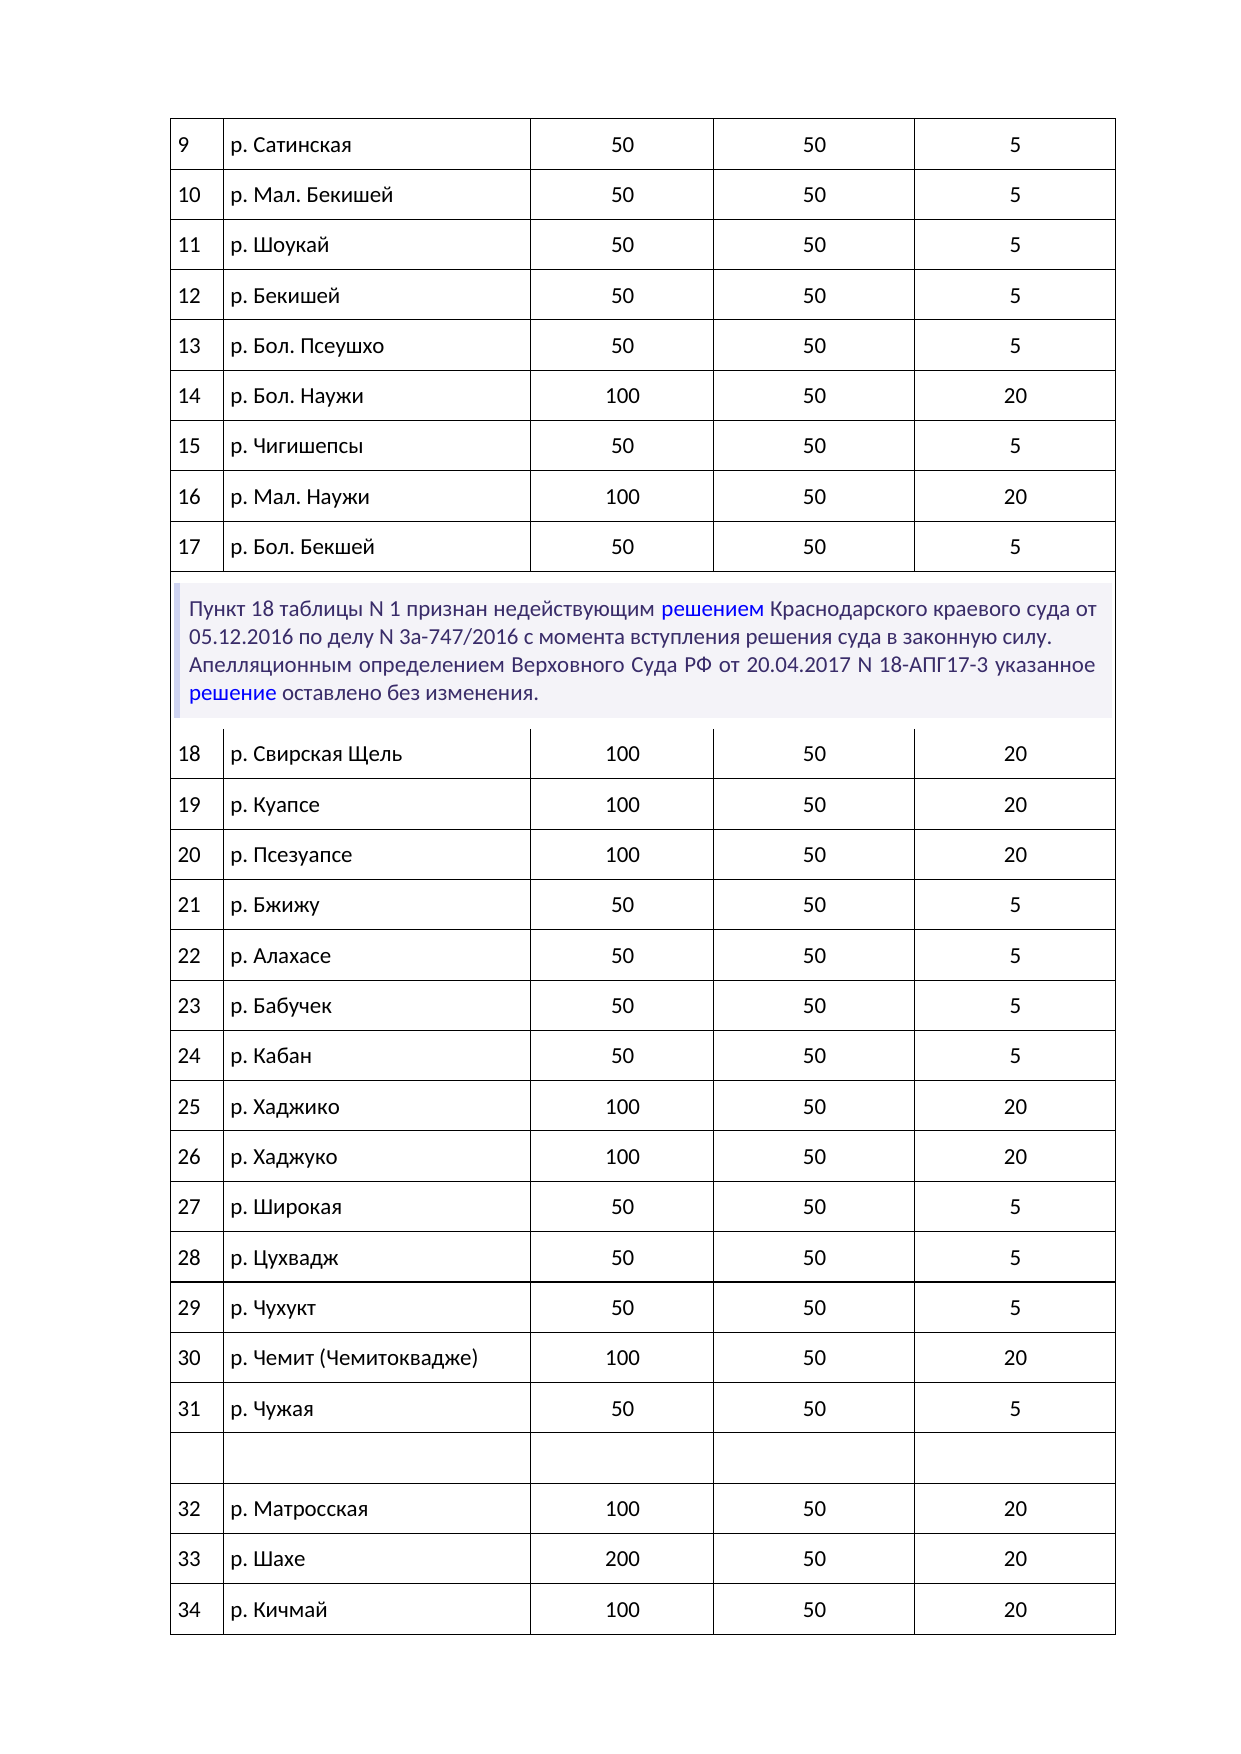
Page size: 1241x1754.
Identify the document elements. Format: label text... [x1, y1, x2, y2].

table_cell 50 [714, 1333, 914, 1382]
table_cell [224, 1433, 530, 1483]
table_cell 23 [171, 981, 223, 1030]
table_cell 50 [714, 1182, 914, 1231]
table_cell 50 [531, 930, 713, 979]
table_cell 21 [171, 880, 223, 929]
table_cell 50 [714, 320, 914, 370]
table_cell 50 [531, 1182, 713, 1231]
table_cell 5 [915, 930, 1115, 979]
table_cell 20 [915, 1333, 1115, 1382]
table_cell р. Псезуапсе [224, 830, 530, 879]
table_cell 25 [171, 1081, 223, 1130]
table_cell р. Цухвадж [224, 1232, 530, 1281]
table_cell р. Чигишепсы [224, 421, 530, 470]
table_cell р. Бекишей [224, 270, 530, 319]
table_cell 5 [915, 1283, 1115, 1332]
table_cell [714, 1433, 914, 1483]
table_cell [171, 1433, 223, 1483]
table_cell 9 [171, 119, 223, 168]
table_cell 20 [915, 1484, 1115, 1533]
table_cell 5 [915, 522, 1115, 571]
table_cell 50 [714, 1031, 914, 1080]
table_cell 100 [531, 830, 713, 879]
table_cell 20 [915, 729, 1115, 778]
table_cell 19 [171, 779, 223, 828]
table_cell 5 [915, 421, 1115, 470]
table_cell 100 [531, 1484, 713, 1533]
table_cell 28 [171, 1232, 223, 1281]
table_cell 5 [915, 119, 1115, 168]
table_cell 100 [531, 471, 713, 521]
table_cell 5 [915, 220, 1115, 269]
table_cell 100 [531, 729, 713, 778]
table_cell 50 [714, 830, 914, 879]
table_cell 100 [531, 1584, 713, 1633]
table_cell р. Чухукт [224, 1283, 530, 1332]
table_cell 50 [714, 421, 914, 470]
table_cell 33 [171, 1534, 223, 1583]
table_cell 31 [171, 1383, 223, 1432]
table_cell 5 [915, 320, 1115, 370]
table_cell р. Шоукай [224, 220, 530, 269]
table_cell 50 [531, 1283, 713, 1332]
table_cell 20 [915, 1081, 1115, 1130]
table_cell 20 [915, 371, 1115, 420]
table_cell 50 [531, 1232, 713, 1281]
table_cell 18 [171, 729, 223, 778]
table_cell 22 [171, 930, 223, 979]
table_cell 50 [531, 981, 713, 1030]
table_cell р. Бол. Псеушхо [224, 320, 530, 370]
table_cell р. Широкая [224, 1182, 530, 1231]
table_cell 50 [714, 1081, 914, 1130]
table_cell р. Бол. Наужи [224, 371, 530, 420]
table_cell 50 [714, 1232, 914, 1281]
table_cell 20 [915, 1131, 1115, 1181]
table_cell 50 [714, 1383, 914, 1432]
table_cell 5 [915, 1182, 1115, 1231]
table_cell 24 [171, 1031, 223, 1080]
table_cell [915, 1433, 1115, 1483]
table_cell 50 [531, 522, 713, 571]
table_cell 50 [531, 270, 713, 319]
table_cell р. Свирская Щель [224, 729, 530, 778]
table_cell 17 [171, 522, 223, 571]
table_cell 20 [171, 830, 223, 879]
table_cell 50 [714, 220, 914, 269]
table_cell 100 [531, 371, 713, 420]
table_cell [171, 572, 1115, 729]
table_cell р. Чемит (Чемитоквадже) [224, 1333, 530, 1382]
table_cell р. Шахе [224, 1534, 530, 1583]
table_cell р. Мал. Наужи [224, 471, 530, 521]
table_cell 50 [531, 880, 713, 929]
table_cell 50 [714, 1283, 914, 1332]
table_cell 20 [915, 471, 1115, 521]
table_cell 16 [171, 471, 223, 521]
table_cell 20 [915, 779, 1115, 828]
table_cell 50 [714, 471, 914, 521]
table_cell 5 [915, 1232, 1115, 1281]
table_cell 50 [531, 1383, 713, 1432]
table_cell 32 [171, 1484, 223, 1533]
table_cell 10 [171, 170, 223, 219]
table_cell 50 [531, 320, 713, 370]
table_cell 5 [915, 270, 1115, 319]
table_cell 11 [171, 220, 223, 269]
table_cell р. Хаджико [224, 1081, 530, 1130]
table_cell 29 [171, 1283, 223, 1332]
table_cell 50 [714, 119, 914, 168]
table_cell р. Алахасе [224, 930, 530, 979]
table_cell 50 [714, 1131, 914, 1181]
table_cell р. Бжижу [224, 880, 530, 929]
table_cell 50 [531, 421, 713, 470]
table_cell 50 [714, 522, 914, 571]
table_cell 50 [714, 270, 914, 319]
table_cell 5 [915, 1383, 1115, 1432]
table_cell 27 [171, 1182, 223, 1231]
table_cell 50 [714, 981, 914, 1030]
table_cell 20 [915, 1584, 1115, 1633]
table_cell 5 [915, 981, 1115, 1030]
table_cell 5 [915, 880, 1115, 929]
table_cell 50 [714, 880, 914, 929]
table_cell 50 [714, 1534, 914, 1583]
table_cell 100 [531, 1333, 713, 1382]
table_cell 20 [915, 830, 1115, 879]
table_cell 50 [531, 119, 713, 168]
table_cell р. Матросская [224, 1484, 530, 1533]
table_cell 100 [531, 1131, 713, 1181]
table_cell р. Бабучек [224, 981, 530, 1030]
table_cell 50 [714, 1584, 914, 1633]
table_cell р. Сатинская [224, 119, 530, 168]
table_cell 50 [714, 1484, 914, 1533]
table_cell 34 [171, 1584, 223, 1633]
table_cell р. Кабан [224, 1031, 530, 1080]
table_cell 50 [714, 930, 914, 979]
table_cell 50 [714, 170, 914, 219]
table_cell р. Мал. Бекишей [224, 170, 530, 219]
table_cell 50 [714, 729, 914, 778]
table_cell 50 [531, 1031, 713, 1080]
table_cell 200 [531, 1534, 713, 1583]
table_cell 30 [171, 1333, 223, 1382]
table_cell 20 [915, 1534, 1115, 1583]
table_cell р. Хаджуко [224, 1131, 530, 1181]
table_cell р. Кичмай [224, 1584, 530, 1633]
table_cell 14 [171, 371, 223, 420]
table_cell 15 [171, 421, 223, 470]
table_cell 50 [714, 779, 914, 828]
table_cell 13 [171, 320, 223, 370]
table_cell 12 [171, 270, 223, 319]
table_cell 100 [531, 779, 713, 828]
table_cell р. Чужая [224, 1383, 530, 1432]
table_cell р. Бол. Бекшей [224, 522, 530, 571]
table_cell 26 [171, 1131, 223, 1181]
table_cell 50 [531, 220, 713, 269]
table_cell 50 [714, 371, 914, 420]
table_cell р. Куапсе [224, 779, 530, 828]
table_cell 100 [531, 1081, 713, 1130]
table_cell 5 [915, 1031, 1115, 1080]
table_cell 50 [531, 170, 713, 219]
table_cell [531, 1433, 713, 1483]
table_cell 5 [915, 170, 1115, 219]
